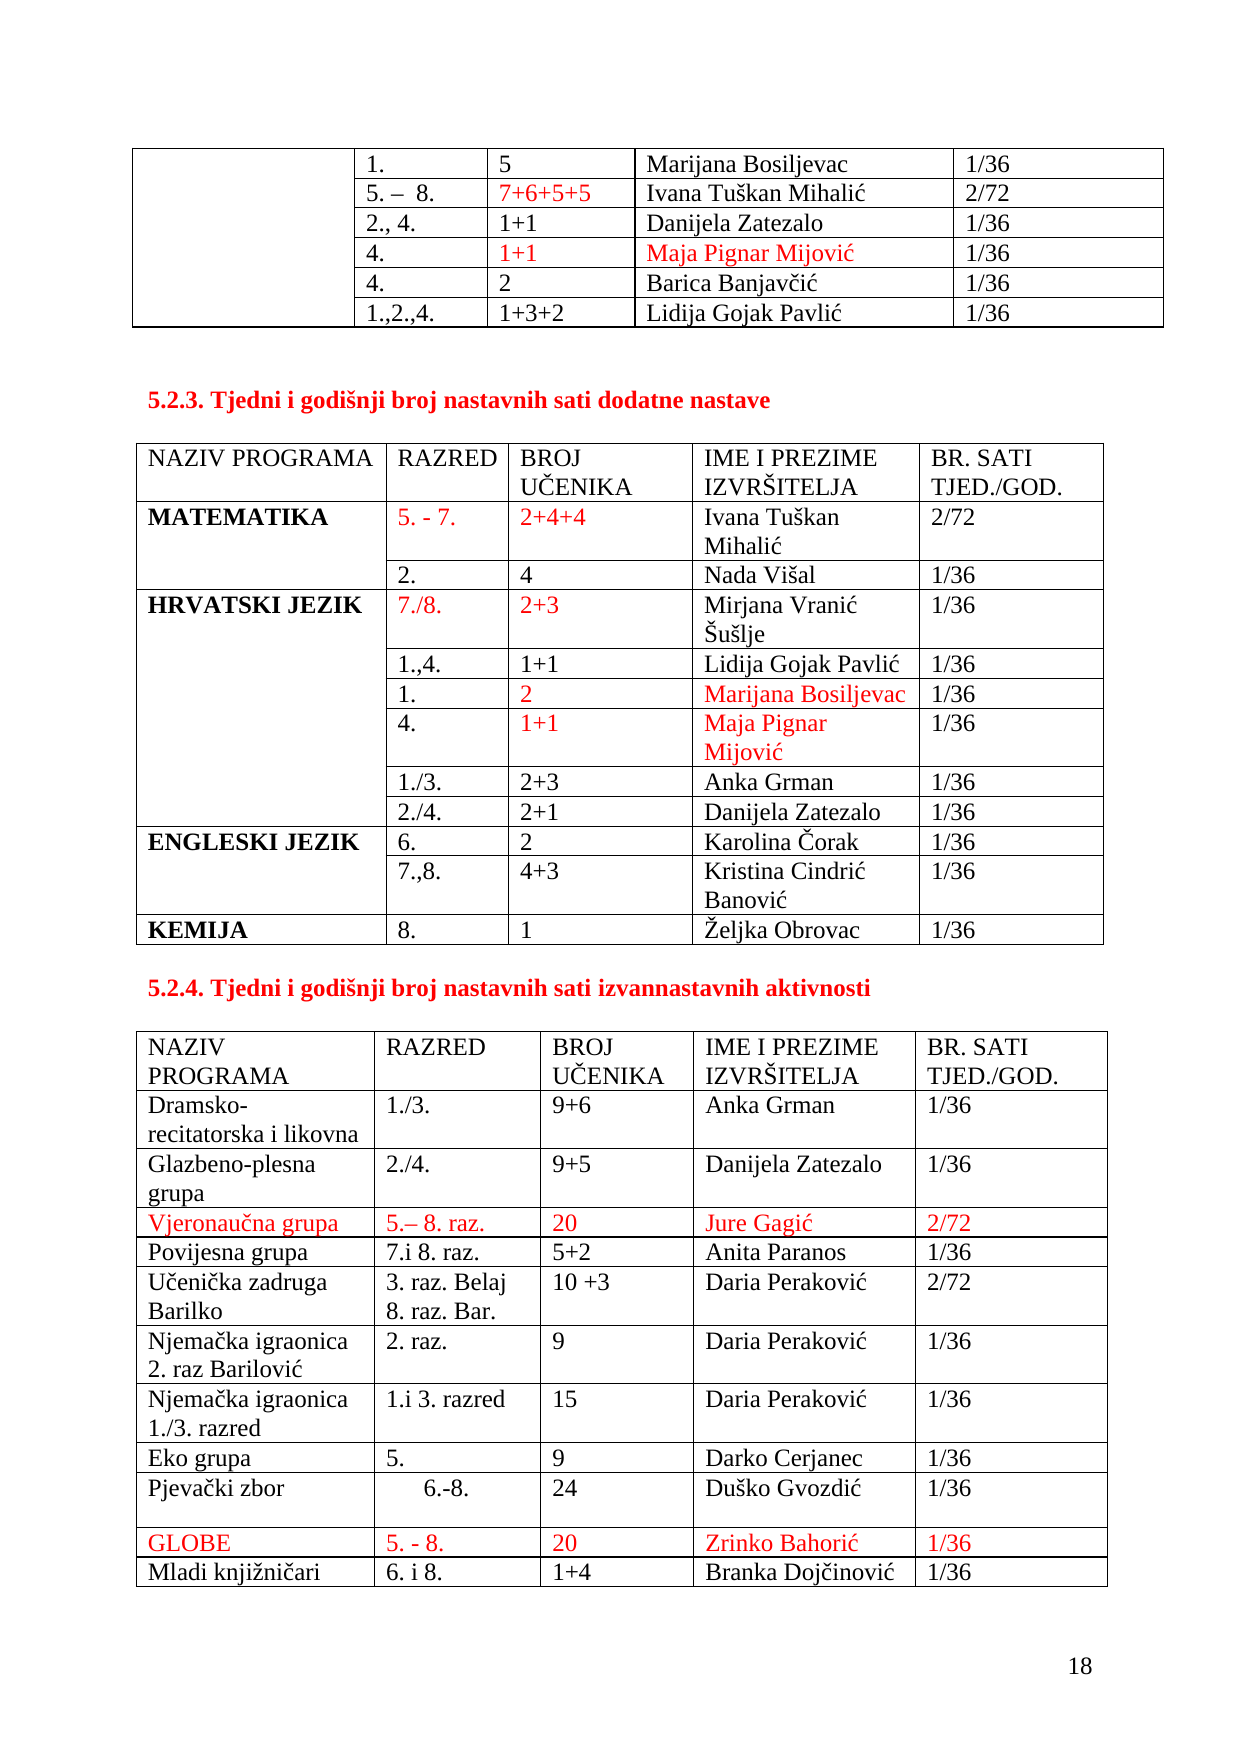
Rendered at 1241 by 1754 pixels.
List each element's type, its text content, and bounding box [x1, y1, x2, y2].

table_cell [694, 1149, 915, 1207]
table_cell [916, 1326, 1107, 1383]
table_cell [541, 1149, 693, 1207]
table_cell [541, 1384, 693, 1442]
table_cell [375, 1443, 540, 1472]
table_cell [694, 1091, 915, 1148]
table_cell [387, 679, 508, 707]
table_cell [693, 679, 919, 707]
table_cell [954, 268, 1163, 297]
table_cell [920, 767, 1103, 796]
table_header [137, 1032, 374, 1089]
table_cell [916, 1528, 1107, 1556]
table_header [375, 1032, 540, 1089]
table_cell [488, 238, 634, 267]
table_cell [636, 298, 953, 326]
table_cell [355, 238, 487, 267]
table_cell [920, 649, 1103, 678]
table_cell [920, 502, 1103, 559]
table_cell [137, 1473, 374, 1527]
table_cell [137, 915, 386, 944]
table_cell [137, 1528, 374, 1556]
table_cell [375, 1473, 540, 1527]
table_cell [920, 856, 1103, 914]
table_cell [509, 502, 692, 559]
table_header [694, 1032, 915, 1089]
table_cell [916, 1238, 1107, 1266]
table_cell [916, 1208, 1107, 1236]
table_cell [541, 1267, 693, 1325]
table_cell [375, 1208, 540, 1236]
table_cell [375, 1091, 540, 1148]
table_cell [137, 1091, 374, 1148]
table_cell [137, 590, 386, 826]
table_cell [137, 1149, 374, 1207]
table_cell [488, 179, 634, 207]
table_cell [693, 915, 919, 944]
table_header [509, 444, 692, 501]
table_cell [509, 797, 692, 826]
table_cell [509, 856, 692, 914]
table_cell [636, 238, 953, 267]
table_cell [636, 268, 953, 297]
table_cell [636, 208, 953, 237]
text 5.2.4. Tjedni i godišnji broj nastavnih sati izvannastavnih aktivnosti [148, 973, 1092, 1002]
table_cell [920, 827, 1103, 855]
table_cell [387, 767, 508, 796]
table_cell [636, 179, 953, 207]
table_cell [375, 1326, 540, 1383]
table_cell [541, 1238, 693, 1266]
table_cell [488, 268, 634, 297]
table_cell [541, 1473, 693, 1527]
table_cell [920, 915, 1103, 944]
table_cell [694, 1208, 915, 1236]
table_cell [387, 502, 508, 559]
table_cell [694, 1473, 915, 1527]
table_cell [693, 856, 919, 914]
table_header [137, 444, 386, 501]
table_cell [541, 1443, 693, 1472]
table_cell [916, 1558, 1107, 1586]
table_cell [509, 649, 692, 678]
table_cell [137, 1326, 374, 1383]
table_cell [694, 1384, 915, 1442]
text 5.2.3. Tjedni i godišnji broj nastavnih sati dodatne nastave [148, 385, 1092, 414]
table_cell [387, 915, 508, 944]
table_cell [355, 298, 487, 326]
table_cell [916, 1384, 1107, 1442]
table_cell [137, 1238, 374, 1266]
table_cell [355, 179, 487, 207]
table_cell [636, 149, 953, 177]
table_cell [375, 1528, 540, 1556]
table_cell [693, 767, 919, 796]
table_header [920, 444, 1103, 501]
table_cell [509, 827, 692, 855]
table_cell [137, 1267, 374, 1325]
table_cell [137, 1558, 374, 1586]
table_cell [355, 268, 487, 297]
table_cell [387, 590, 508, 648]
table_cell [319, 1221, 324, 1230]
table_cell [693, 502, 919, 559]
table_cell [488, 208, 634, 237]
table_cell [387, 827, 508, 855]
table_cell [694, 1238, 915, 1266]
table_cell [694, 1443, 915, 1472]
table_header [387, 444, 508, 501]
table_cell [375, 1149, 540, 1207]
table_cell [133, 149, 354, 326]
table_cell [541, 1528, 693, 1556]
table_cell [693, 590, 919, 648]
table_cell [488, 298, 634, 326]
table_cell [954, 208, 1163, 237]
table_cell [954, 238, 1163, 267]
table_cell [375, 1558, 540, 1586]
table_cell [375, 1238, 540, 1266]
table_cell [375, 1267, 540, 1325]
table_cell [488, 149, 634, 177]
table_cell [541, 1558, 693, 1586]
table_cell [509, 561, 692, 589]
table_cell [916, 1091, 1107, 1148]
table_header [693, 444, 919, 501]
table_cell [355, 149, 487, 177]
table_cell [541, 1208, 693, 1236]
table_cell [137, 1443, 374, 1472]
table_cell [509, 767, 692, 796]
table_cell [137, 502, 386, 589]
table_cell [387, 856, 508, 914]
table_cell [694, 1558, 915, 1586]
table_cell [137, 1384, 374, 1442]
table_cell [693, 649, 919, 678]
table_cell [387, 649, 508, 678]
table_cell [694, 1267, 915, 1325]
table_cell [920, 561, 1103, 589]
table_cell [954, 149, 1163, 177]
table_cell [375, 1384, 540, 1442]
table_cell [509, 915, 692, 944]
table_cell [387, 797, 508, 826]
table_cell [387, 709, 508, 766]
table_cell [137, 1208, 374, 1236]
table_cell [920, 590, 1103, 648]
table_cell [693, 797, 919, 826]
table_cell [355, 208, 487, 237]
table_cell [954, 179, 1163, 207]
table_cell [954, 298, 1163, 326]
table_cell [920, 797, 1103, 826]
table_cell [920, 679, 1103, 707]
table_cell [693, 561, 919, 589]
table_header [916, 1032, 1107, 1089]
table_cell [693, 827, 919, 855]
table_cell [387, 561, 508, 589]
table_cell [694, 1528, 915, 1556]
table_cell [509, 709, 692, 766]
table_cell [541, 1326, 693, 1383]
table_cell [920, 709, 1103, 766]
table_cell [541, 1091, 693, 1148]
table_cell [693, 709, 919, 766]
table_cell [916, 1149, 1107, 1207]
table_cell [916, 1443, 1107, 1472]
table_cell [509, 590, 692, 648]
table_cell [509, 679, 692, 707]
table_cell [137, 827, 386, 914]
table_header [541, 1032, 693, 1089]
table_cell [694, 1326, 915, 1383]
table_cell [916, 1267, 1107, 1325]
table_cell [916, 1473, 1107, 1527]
